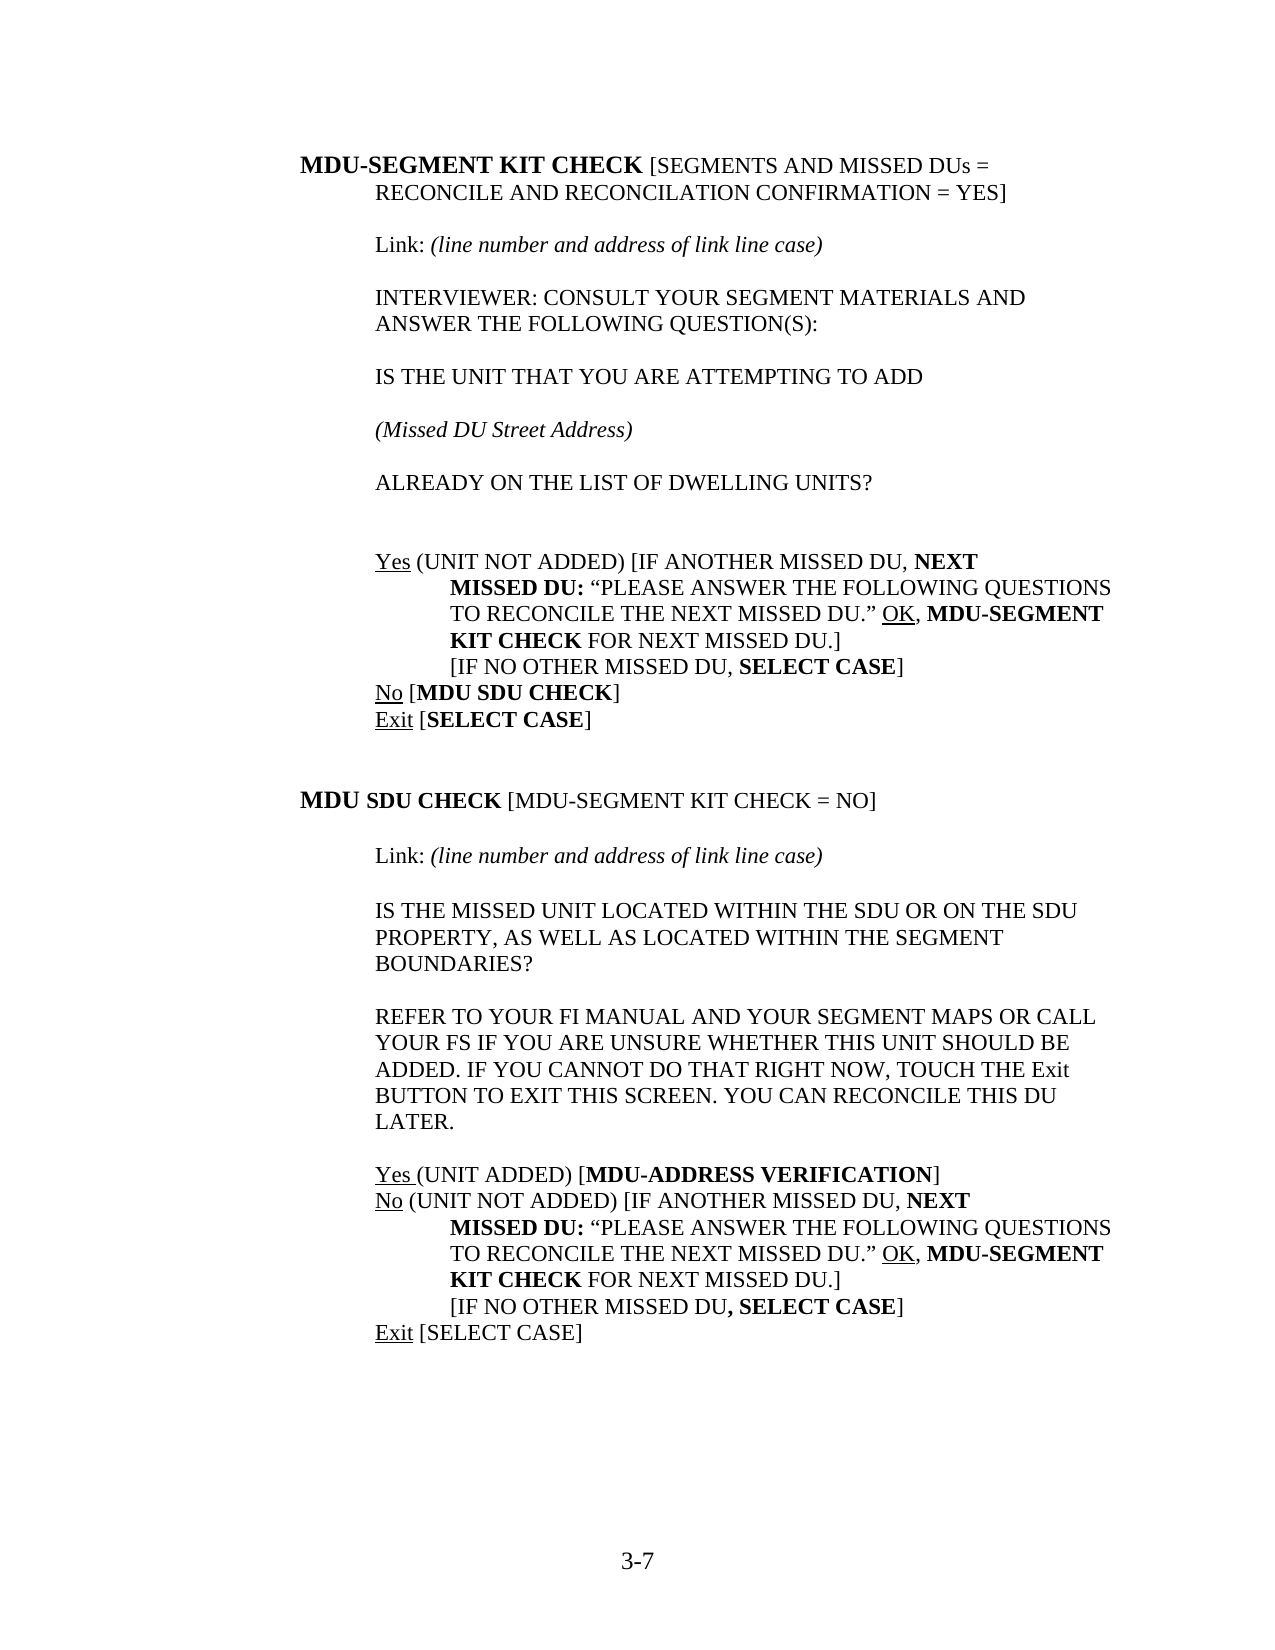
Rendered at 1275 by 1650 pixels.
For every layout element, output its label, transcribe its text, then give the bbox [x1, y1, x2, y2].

text MISSED DU: “PLEASE ANSWER THE FOLLOWING QUESTIONS TO RECONCILE THE NEXT MISSED DU.” OK, MDU-SEGMENT KIT CHECK FOR NEXT MISSED DU.] [450, 1214, 1125, 1293]
text MDU-SEGMENT KIT CHECK [SEGMENTS AND MISSED DUs = [300, 150, 1125, 179]
text No [MDU SDU CHECK] [375, 679, 1125, 706]
text MISSED DU: “PLEASE ANSWER THE FOLLOWING QUESTIONS TO RECONCILE THE NEXT MISSED DU.” OK, MDU-SEGMENT KIT CHECK FOR NEXT MISSED DU.] [450, 574, 1125, 653]
text [IF NO OTHER MISSED DU, SELECT CASE] [450, 653, 1125, 679]
text Yes (UNIT ADDED) [MDU-ADDRESS VERIFICATION] [375, 1161, 1125, 1187]
text [IF NO OTHER MISSED DU, SELECT CASE] [450, 1293, 1125, 1319]
text ALREADY ON THE LIST OF DWELLING UNITS? [375, 469, 1125, 495]
text Link: (line number and address of link line case) [375, 842, 1125, 869]
text Link: (line number and address of link line case) [375, 231, 1125, 258]
text Yes (UNIT NOT ADDED) [IF ANOTHER MISSED DU, NEXT [375, 548, 1125, 574]
text IS THE MISSED UNIT LOCATED WITHIN THE SDU OR ON THE SDU PROPERTY, AS WELL AS LOCATED WITHIN THE SEGMENT BOUNDARIES? [375, 897, 1125, 977]
text (Missed DU Street Address) [375, 416, 1125, 442]
text Exit [SELECT CASE] [375, 706, 1125, 732]
text INTERVIEWER: CONSULT YOUR SEGMENT MATERIALS AND ANSWER THE FOLLOWING QUESTION(S): [375, 284, 1125, 337]
text Exit [SELECT CASE] [225, 1319, 1125, 1346]
text MDU SDU CHECK [MDU-SEGMENT KIT CHECK = NO] [300, 785, 1125, 814]
text No (UNIT NOT ADDED) [IF ANOTHER MISSED DU, NEXT [375, 1187, 1125, 1214]
text REFER TO YOUR FI MANUAL AND YOUR SEGMENT MAPS OR CALL YOUR FS IF YOU ARE UNSURE WHETHER THIS UNIT SHOULD BE ADDED. IF YOU CANNOT DO THAT RIGHT NOW, TOUCH THE Exit BUTTON TO EXIT THIS SCREEN. YOU CAN RECONCILE THIS DU LATER. [375, 1003, 1125, 1135]
text IS THE UNIT THAT YOU ARE ATTEMPTING TO ADD [375, 363, 1125, 389]
text RECONCILE AND RECONCILATION CONFIRMATION = YES] [225, 179, 1125, 205]
